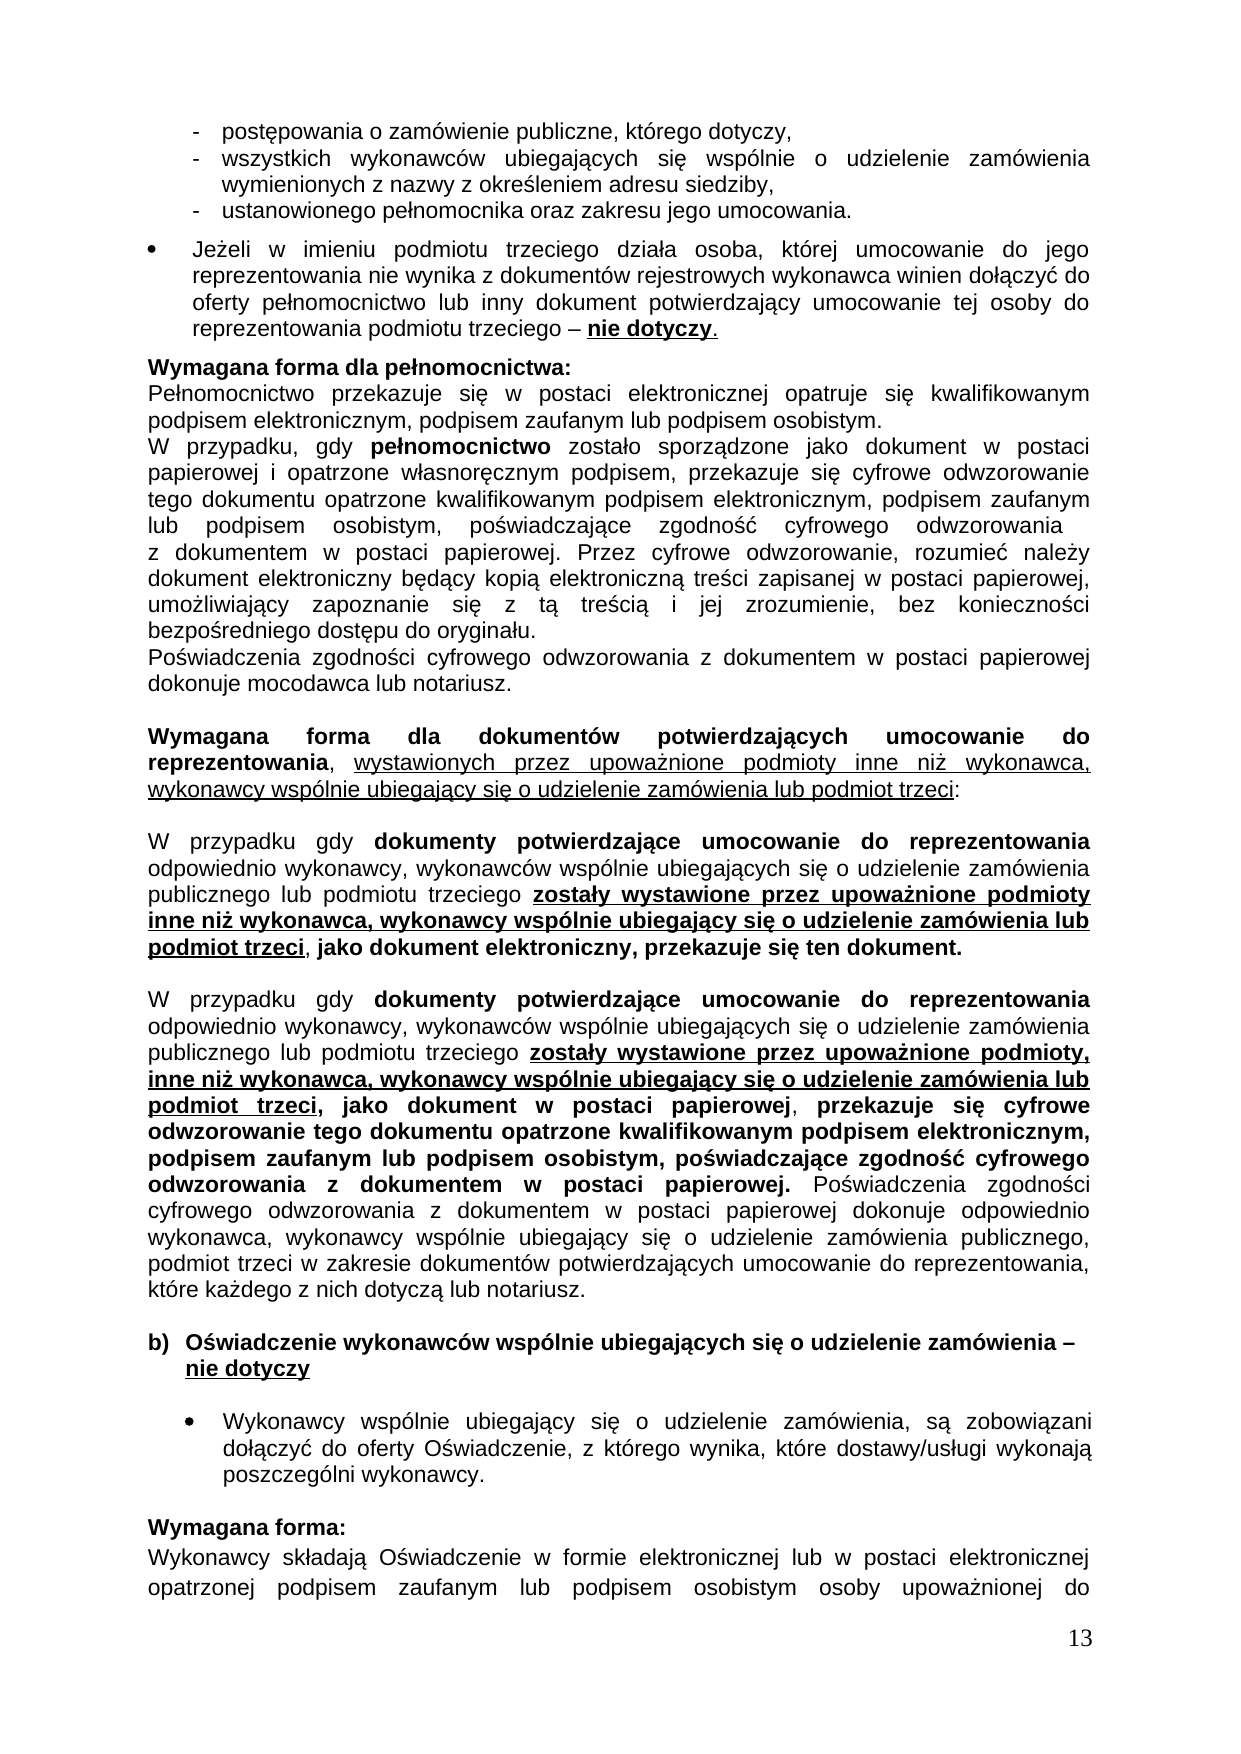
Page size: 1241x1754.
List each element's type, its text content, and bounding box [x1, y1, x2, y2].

text W przypadku gdy dokumenty potwierdzające umocowanie do reprezentowania odpowiednio wykonawcy, wykonawców wspólnie ubiegających się o udzielenie zamówienia publicznego lub podmiotu trzeciego zostały wystawione przez upoważnione podmioty, inne niż wykonawca, wykonawcy wspólnie ubiegający się o udzielenie zamówienia lub podmiot trzeci, jako dokument w postaci papierowej, przekazuje się cyfrowe odwzorowanie tego dokumentu opatrzone kwalifikowanym podpisem elektronicznym, podpisem zaufanym lub podpisem osobistym, poświadczające zgodność cyfrowego odwzorowania z dokumentem w postaci papierowej. Poświadczenia zgodności cyfrowego odwzorowania z dokumentem w postaci papierowej dokonuje odpowiednio wykonawca, wykonawcy wspólnie ubiegający się o udzielenie zamówienia publicznego, podmiot trzeci w zakresie dokumentów potwierdzających umocowanie do reprezentowania, które każdego z nich dotyczą lub notariusz. [148, 1090, 1090, 1303]
text W przypadku, gdy pełnomocnictwo zostało sporządzone jako dokument w postaci papierowej i opatrzone własnoręcznym podpisem, przekazuje się cyfrowe odwzorowanie tego dokumentu opatrzone kwalifikowanym podpisem elektronicznym, podpisem zaufanym lub podpisem osobistym, poświadczające zgodność cyfrowego odwzorowania z dokumentem w postaci papierowej. Przez cyfrowe odwzorowanie, rozumieć należy dokument elektroniczny będący kopią elektroniczną treści zapisanej w postaci papierowej, umożliwiający zapoznanie się z tą treścią i jej zrozumienie, bez konieczności bezpośredniego dostępu do oryginału. [148, 433, 1090, 644]
list postępowania o zamówienie publiczne, którego dotyczy, [192, 118, 1090, 144]
list Wykonawcy wspólnie ubiegający się o udzielenie zamówienia, są zobowiązani dołączyć do oferty Oświadczenie, z którego wynika, które dostawy/usługi wykonają poszczególni wykonawcy. [185, 1408, 1092, 1487]
text W przypadku gdy dokumenty potwierdzające umocowanie do reprezentowania odpowiednio wykonawcy, wykonawców wspólnie ubiegających się o udzielenie zamówienia publicznego lub podmiotu trzeciego zostały wystawione przez upoważnione podmioty inne niż wykonawca, wykonawcy wspólnie ubiegający się o udzielenie zamówienia lub podmiot trzeci, jako dokument elektroniczny, przekazuje się ten dokument. [148, 931, 1090, 960]
text Wymagana forma dla dokumentów potwierdzających umocowanie do reprezentowania, wystawionych przez upoważnione podmioty inne niż wykonawca, wykonawcy wspólnie ubiegający się o udzielenie zamówienia lub podmiot trzeci: [148, 723, 1090, 802]
list ustanowionego pełnomocnika oraz zakresu jego umocowania. [192, 197, 1090, 223]
list wszystkich wykonawców ubiegających się wspólnie o udzielenie zamówienia wymienionych z nazwy z określeniem adresu siedziby, [192, 144, 1090, 197]
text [148, 1544, 1090, 1600]
text Poświadczenia zgodności cyfrowego odwzorowania z dokumentem w postaci papierowej dokonuje mocodawca lub notariusz. [148, 644, 1090, 697]
list Jeżeli w imieniu podmiotu trzeciego działa osoba, której umocowanie do jego reprezentowania nie wynika z dokumentów rejestrowych wykonawca winien dołączyć do oferty pełnomocnictwo lub inny dokument potwierdzający umocowanie tej osoby do reprezentowania podmiotu trzeciego – nie dotyczy. [148, 236, 1090, 341]
list Oświadczenie wykonawców wspólnie ubiegających się o udzielenie zamówienia – nie dotyczy [148, 1329, 1092, 1382]
text Pełnomocnictwo przekazuje się w postaci elektronicznej opatruje się kwalifikowanym podpisem elektronicznym, podpisem zaufanym lub podpisem osobistym. [148, 380, 1090, 433]
text Wymagana forma: [148, 1513, 1090, 1540]
text Wymagana forma dla pełnomocnictwa: [148, 354, 1090, 380]
text W przypadku gdy dokumenty potwierdzające umocowanie do reprezentowania odpowiednio wykonawcy, wykonawców wspólnie ubiegających się o udzielenie zamówienia publicznego lub podmiotu trzeciego zostały wystawione przez upoważnione podmioty inne niż wykonawca, wykonawcy wspólnie ubiegający się o udzielenie zamówienia lub podmiot trzeci, jako dokument elektroniczny, przekazuje się ten dokument. [148, 828, 1090, 930]
text W przypadku gdy dokumenty potwierdzające umocowanie do reprezentowania odpowiednio wykonawcy, wykonawców wspólnie ubiegających się o udzielenie zamówienia publicznego lub podmiotu trzeciego zostały wystawione przez upoważnione podmioty, inne niż wykonawca, wykonawcy wspólnie ubiegający się o udzielenie zamówienia lub podmiot trzeci, jako dokument w postaci papierowej, przekazuje się cyfrowe odwzorowanie tego dokumentu opatrzone kwalifikowanym podpisem elektronicznym, podpisem zaufanym lub podpisem osobistym, poświadczające zgodność cyfrowego odwzorowania z dokumentem w postaci papierowej. Poświadczenia zgodności cyfrowego odwzorowania z dokumentem w postaci papierowej dokonuje odpowiednio wykonawca, wykonawcy wspólnie ubiegający się o udzielenie zamówienia publicznego, podmiot trzeci w zakresie dokumentów potwierdzających umocowanie do reprezentowania, które każdego z nich dotyczą lub notariusz. [148, 986, 1090, 1088]
